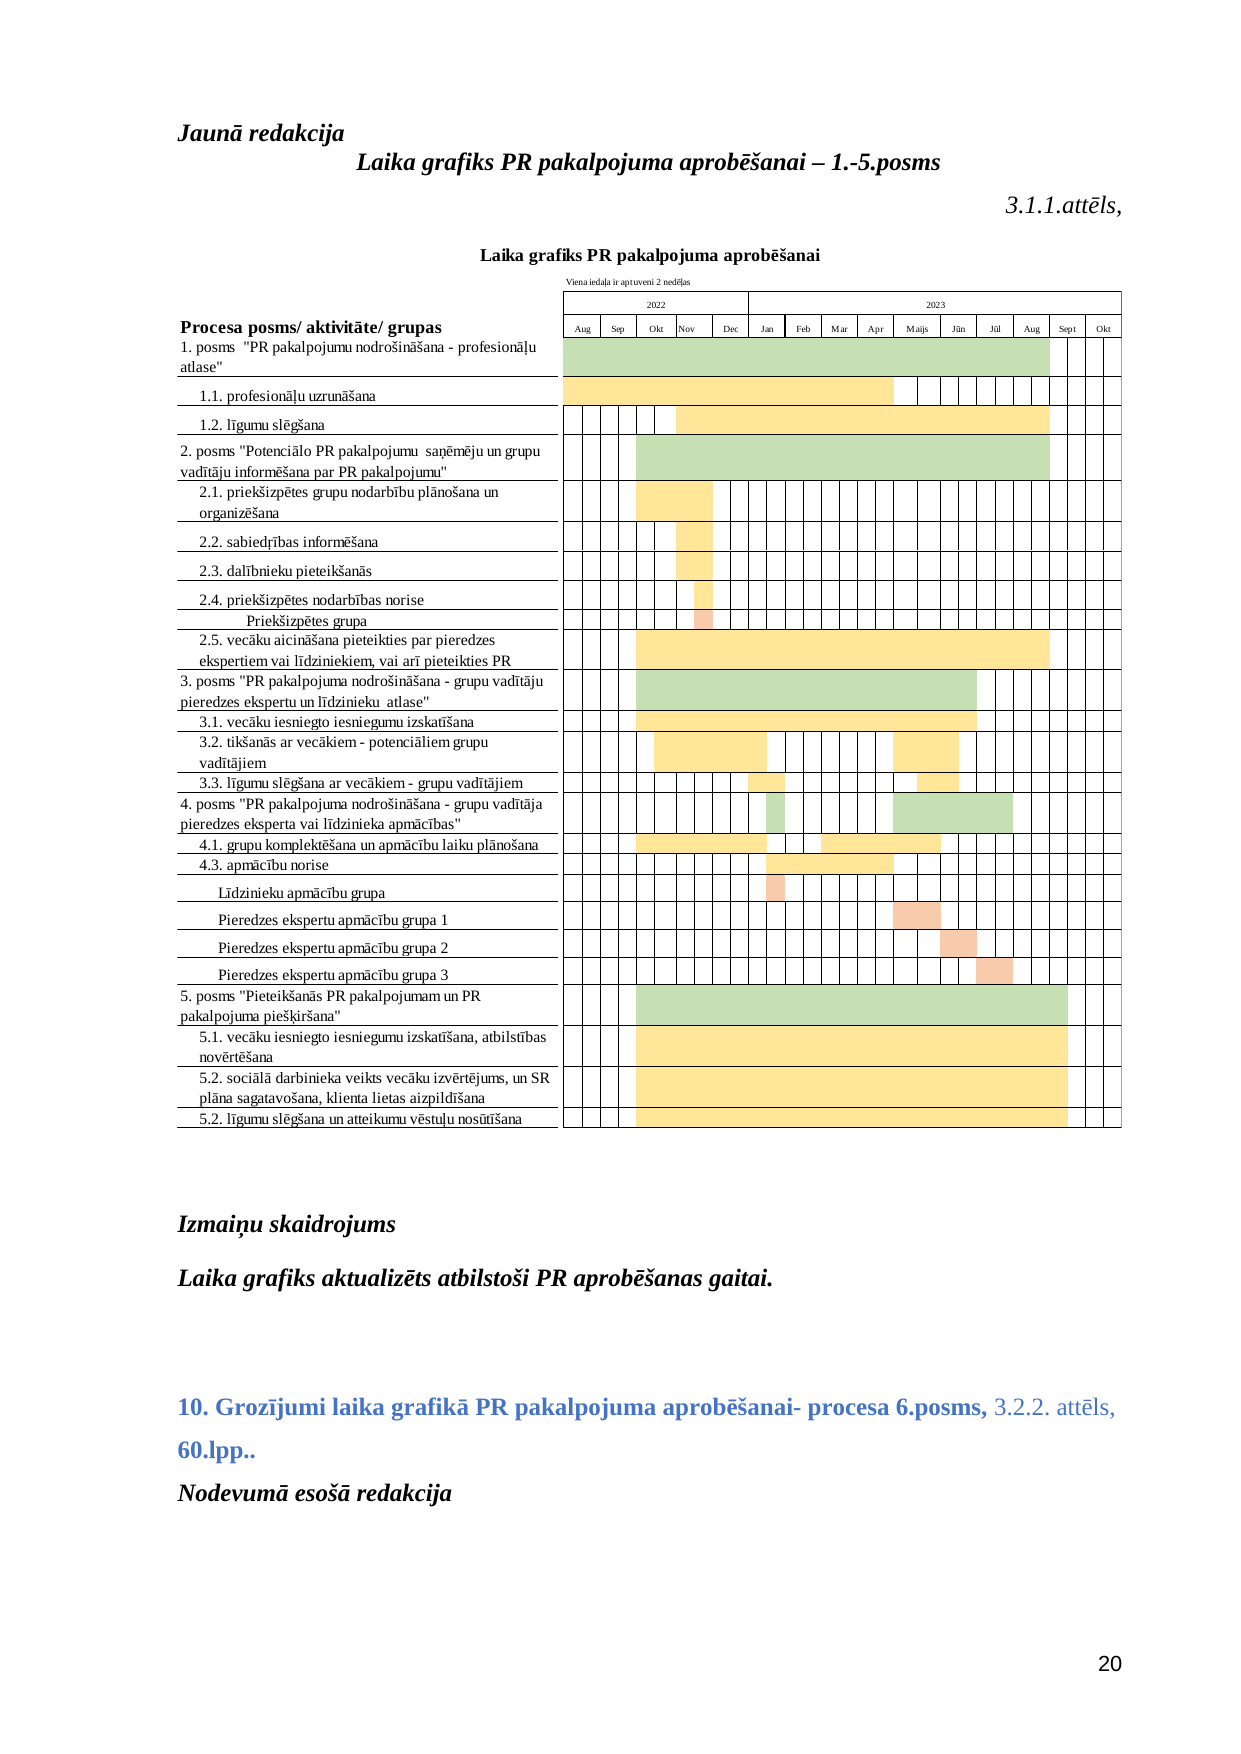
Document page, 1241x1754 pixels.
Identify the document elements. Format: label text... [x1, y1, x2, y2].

text 60.lpp.. [177, 1435, 1122, 1464]
text Izmaiņu skaidrojums [177, 1209, 1122, 1238]
text Laika grafiks PR pakalpojuma aprobēšanai – 1.-5.posms [177, 147, 1122, 176]
text Jaunā redakcija [177, 118, 1122, 147]
text Nodevumā esošā redakcija [177, 1478, 1122, 1507]
text 10. Grozījumi laika grafikā PR pakalpojuma aprobēšanai- procesa 6.posms, 3.2.2. attēls, [177, 1392, 1122, 1421]
text Laika grafiks aktualizēts atbilstoši PR aprobēšanas gaitai. [177, 1263, 1122, 1292]
text 3.1.1.attēls, [177, 190, 1122, 219]
